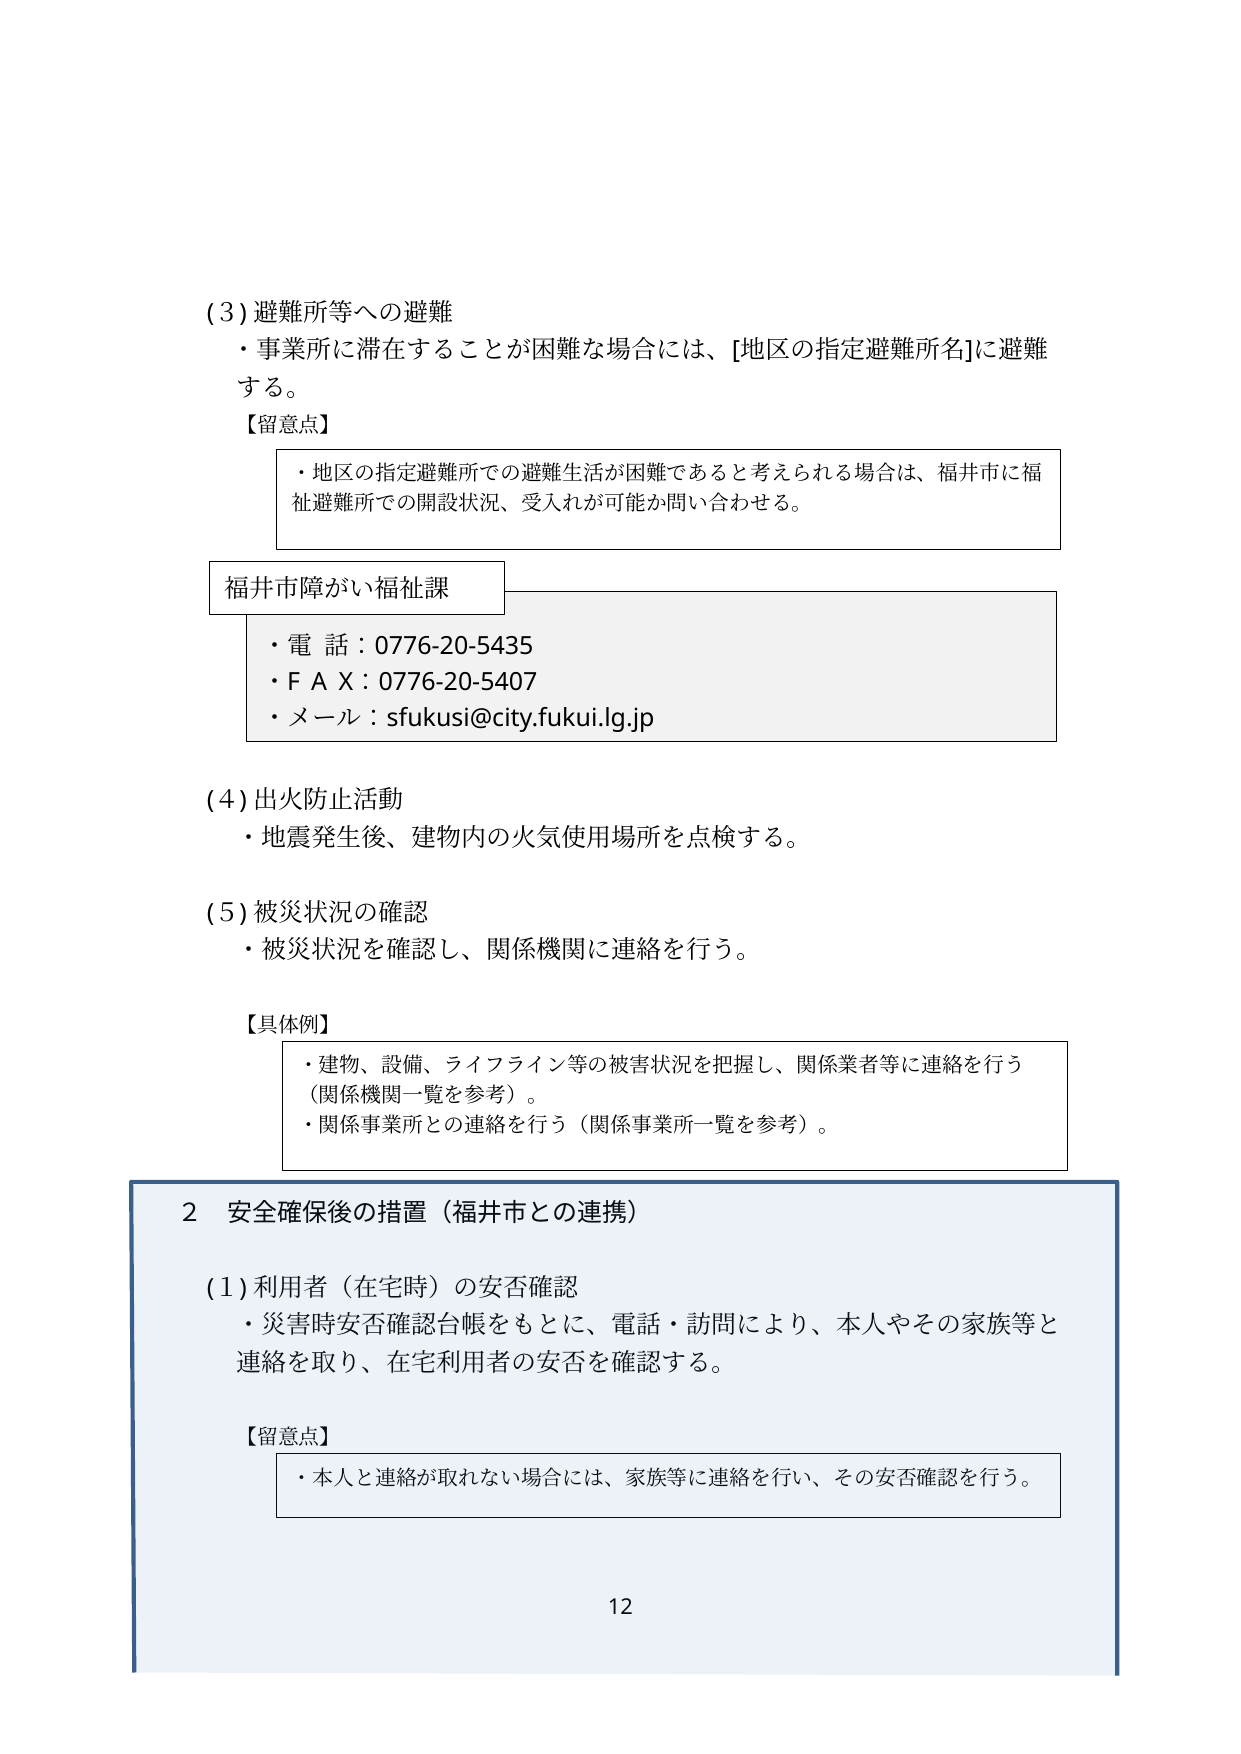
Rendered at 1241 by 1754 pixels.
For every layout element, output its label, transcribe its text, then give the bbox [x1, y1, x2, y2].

text ・地震発生後、建物内の火気使用場所を点検する。 [236, 817, 1063, 854]
text (５) 被災状況の確認 [207, 892, 1063, 929]
text (３) 避難所等への避難 [207, 292, 1063, 329]
text 【具体例】 [236, 1004, 1063, 1042]
text (４) 出火防止活動 [207, 779, 1063, 817]
text 【留意点】 [236, 404, 1063, 442]
text ・事業所に滞在することが困難な場合には、[地区の指定避難所名]に避難する。 [207, 329, 1063, 404]
text ・被災状況を確認し、関係機関に連絡を行う。 [236, 929, 1063, 967]
